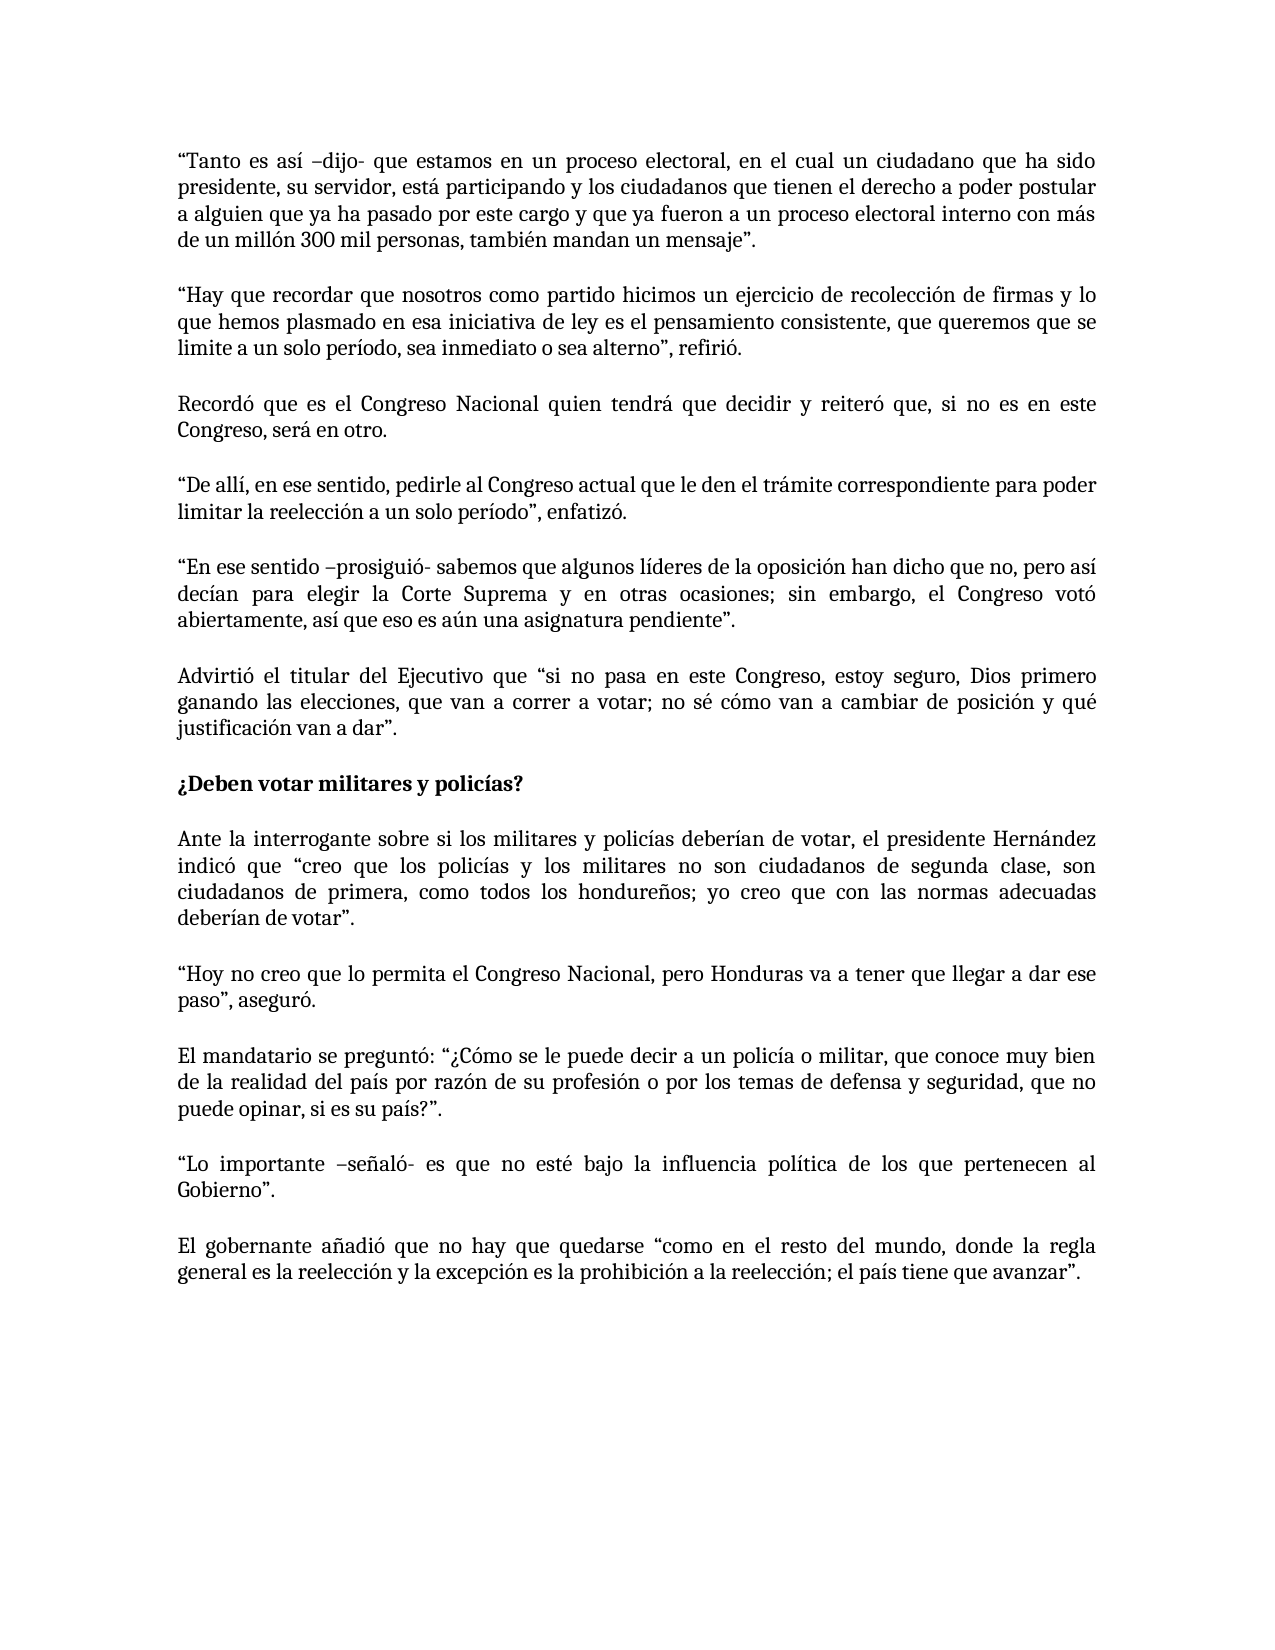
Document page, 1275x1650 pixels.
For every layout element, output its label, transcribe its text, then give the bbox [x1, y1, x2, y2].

text “De allí, en ese sentido, pedirle al Congreso actual que le den el trámite correspondiente para poder limitar la reelección a un solo período”, enfatizó. [177, 472, 1098, 525]
text “Tanto es así –dijo- que estamos en un proceso electoral, en el cual un ciudadano que ha sido presidente, su servidor, está participando y los ciudadanos que tienen el derecho a poder postular a alguien que ya ha pasado por este cargo y que ya fueron a un proceso electoral interno con más de un millón 300 mil personas, también mandan un mensaje”. [177, 148, 1098, 253]
text Advirtió el titular del Ejecutivo que “si no pasa en este Congreso, estoy seguro, Dios primero ganando las elecciones, que van a correr a votar; no sé cómo van a cambiar de posición y qué justificación van a dar”. [177, 662, 1098, 741]
text Recordó que es el Congreso Nacional quien tendrá que decidir y reiteró que, si no es en este Congreso, será en otro. [177, 390, 1098, 443]
text El mandatario se preguntó: “¿Cómo se le puede decir a un policía o militar, que conoce muy bien de la realidad del país por razón de su profesión o por los temas de defensa y seguridad, que no puede opinar, si es su país?”. [177, 1043, 1098, 1122]
text ¿Deben votar militares y policías? [177, 771, 1098, 797]
text “En ese sentido –prosiguió- sabemos que algunos líderes de la oposición han dicho que no, pero así decían para elegir la Corte Suprema y en otras ocasiones; sin embargo, el Congreso votó abiertamente, así que eso es aún una asignatura pendiente”. [177, 554, 1098, 633]
text Ante la interrogante sobre si los militares y policías deberían de votar, el presidente Hernández indicó que “creo que los policías y los militares no son ciudadanos de segunda clase, son ciudadanos de primera, como todos los hondureños; yo creo que con las normas adecuadas deberían de votar”. [177, 826, 1098, 932]
text “Hoy no creo que lo permita el Congreso Nacional, pero Honduras va a tener que llegar a dar ese paso”, aseguró. [177, 961, 1098, 1013]
text “Lo importante –señaló- es que no esté bajo la influencia política de los que pertenecen al Gobierno”. [177, 1151, 1098, 1203]
text El gobernante añadió que no hay que quedarse “como en el resto del mundo, donde la regla general es la reelección y la excepción es la prohibición a la reelección; el país tiene que avanzar”. [177, 1233, 1098, 1285]
text “Hay que recordar que nosotros como partido hicimos un ejercicio de recolección de firmas y lo que hemos plasmado en esa iniciativa de ley es el pensamiento consistente, que queremos que se limite a un solo período, sea inmediato o sea alterno”, refirió. [177, 282, 1098, 361]
